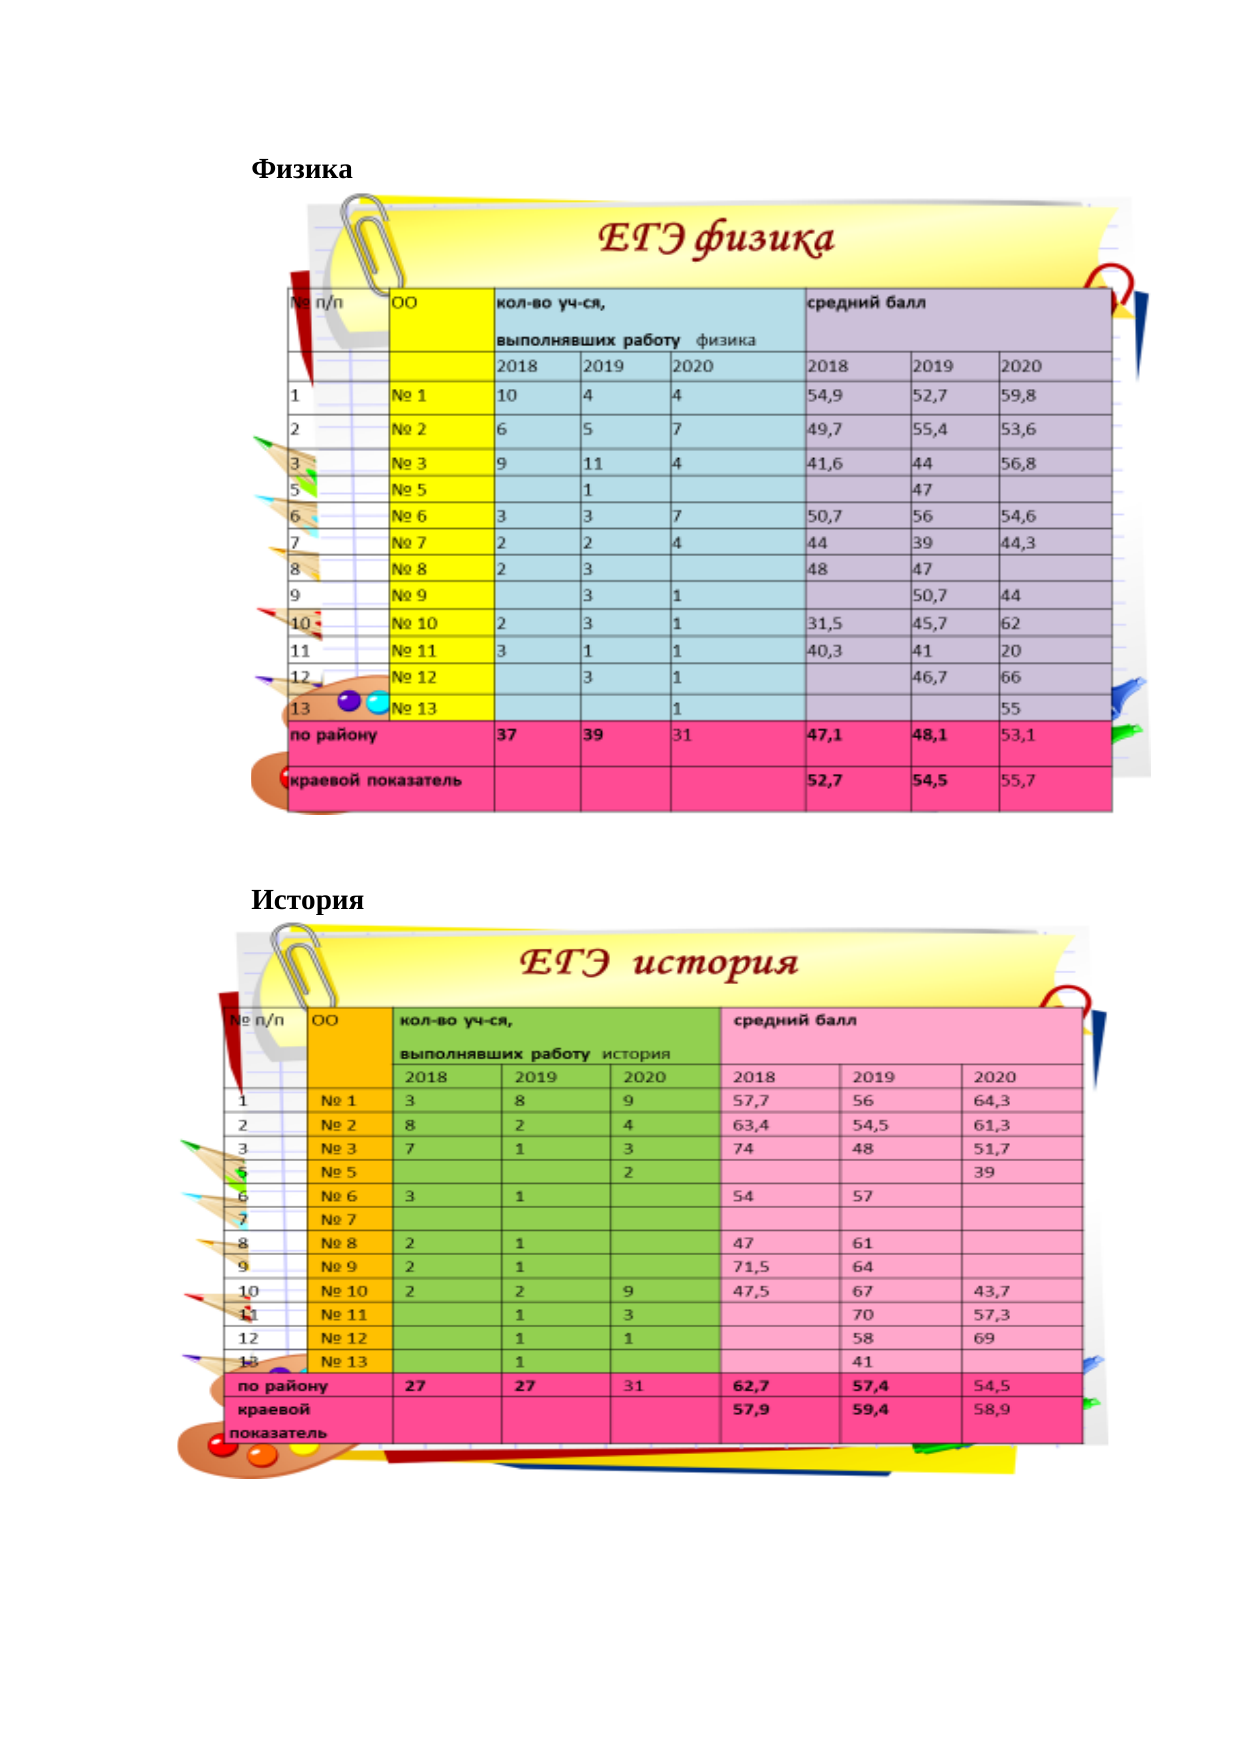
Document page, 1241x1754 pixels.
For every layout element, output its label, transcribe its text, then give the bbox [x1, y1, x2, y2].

picture [251, 185, 1151, 815]
text Физика [177, 152, 1152, 185]
text История [177, 882, 1152, 916]
picture [177, 915, 1109, 1479]
